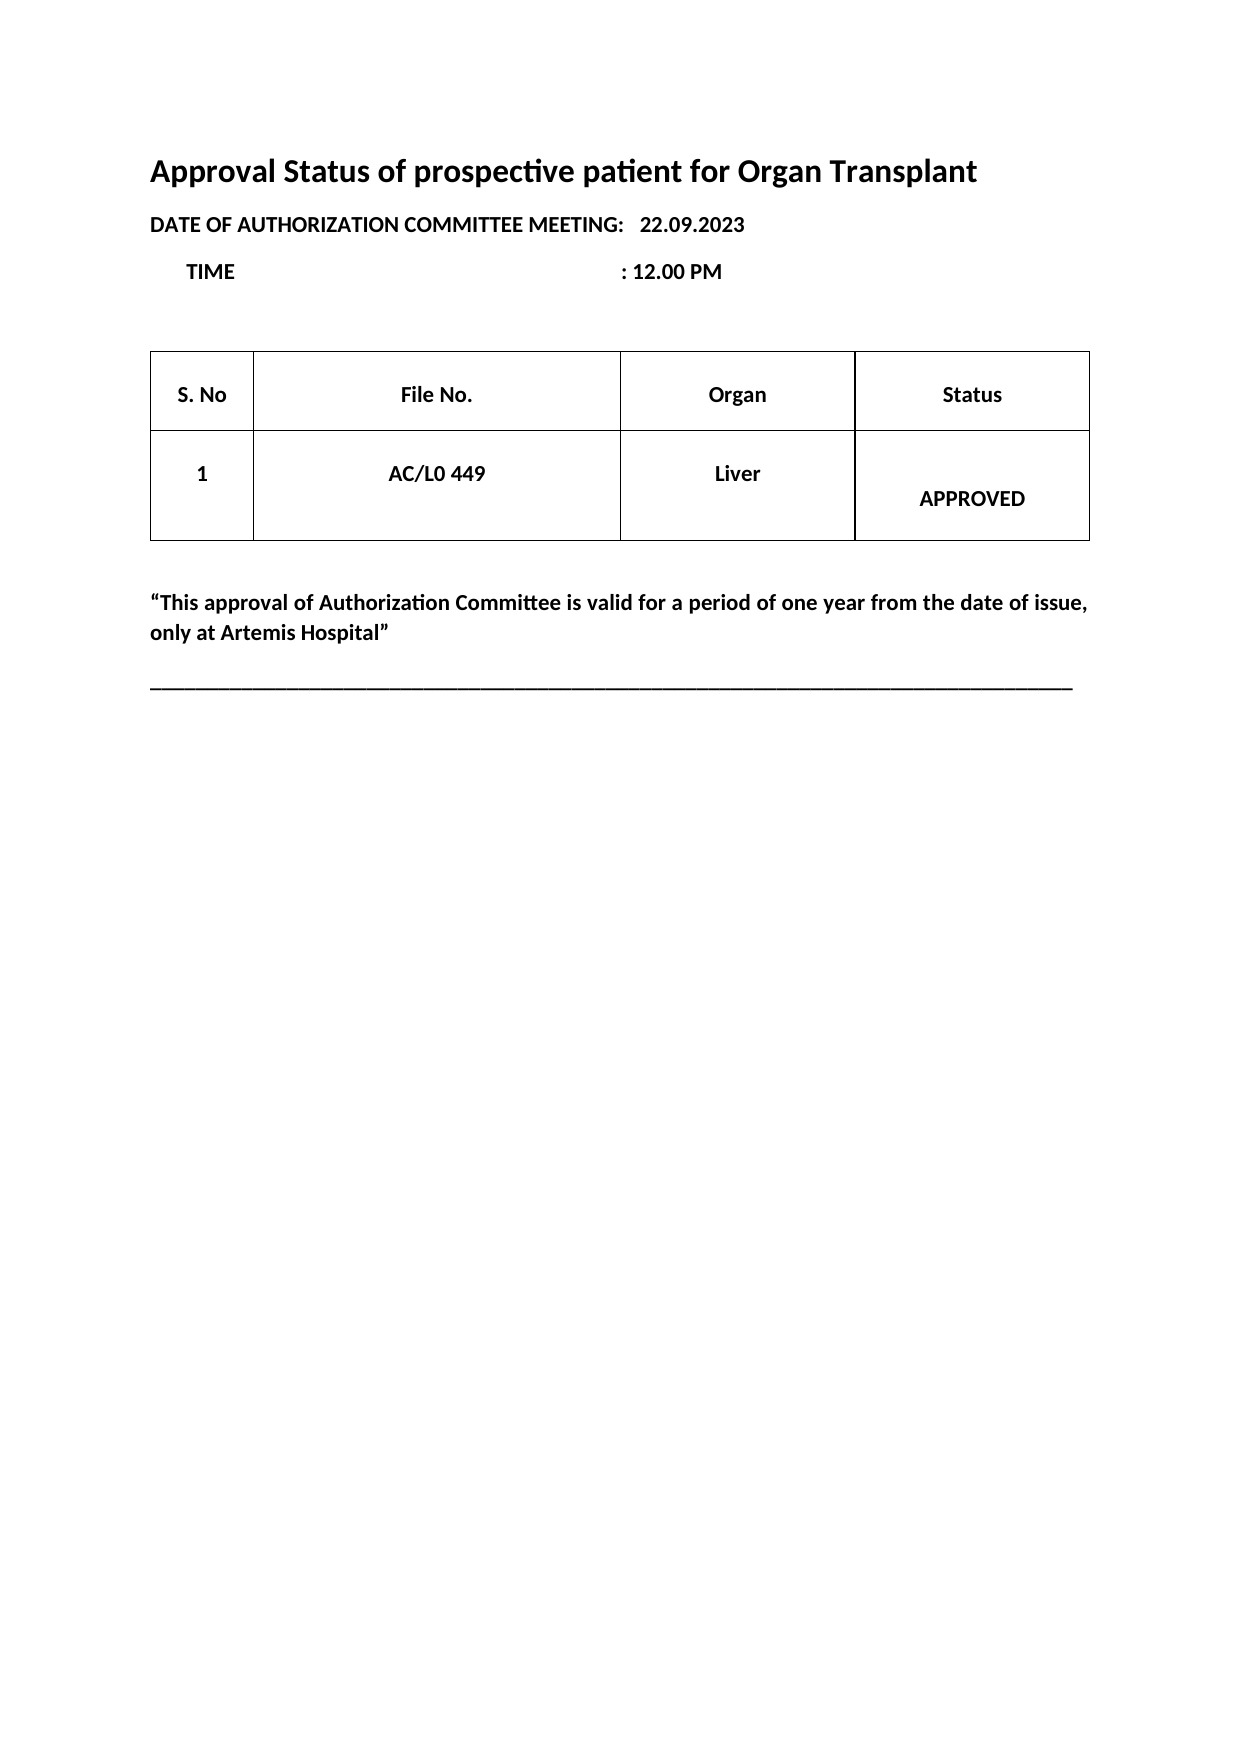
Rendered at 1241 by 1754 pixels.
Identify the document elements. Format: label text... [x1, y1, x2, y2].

table_header S. No [151, 352, 253, 430]
text TIME : 12.00 PM [150, 257, 1090, 286]
text Approval Status of prospective patient for Organ Transplant [150, 150, 1090, 191]
table_cell APPROVED [856, 431, 1089, 540]
table_cell AC/L0 449 [254, 431, 620, 540]
table_header File No. [254, 352, 620, 430]
table_header Status [856, 352, 1089, 430]
text DATE OF AUTHORIZATION COMMITTEE MEETING: 22.09.2023 [150, 211, 1090, 239]
table_cell 1 [151, 431, 253, 540]
table_cell Liver [621, 431, 854, 540]
table_header Organ [621, 352, 854, 430]
text _________________________________________________________________________________ [150, 665, 1090, 693]
text “This approval of Authorization Committee is valid for a period of one year from the date of issue, only at Artemis Hospital” [150, 588, 1090, 646]
